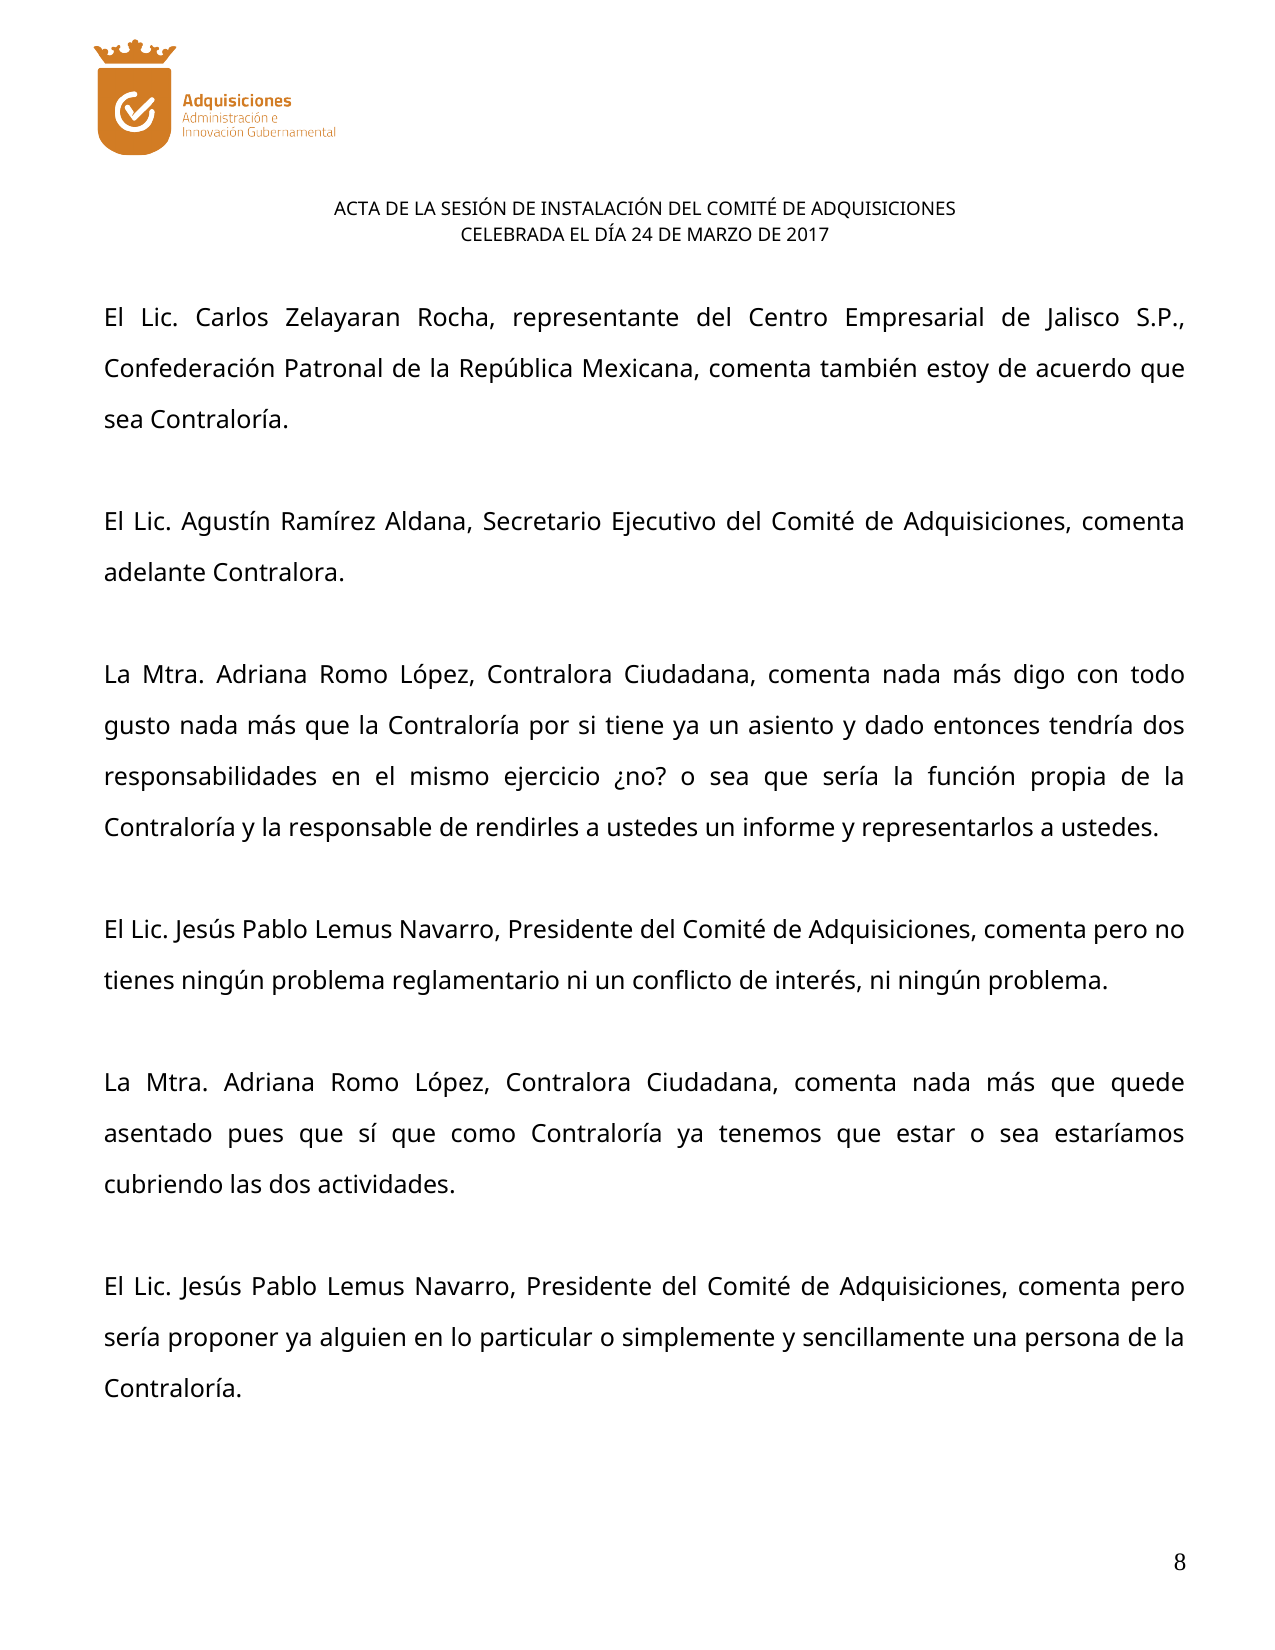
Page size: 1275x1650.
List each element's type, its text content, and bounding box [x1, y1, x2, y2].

text El Lic. Agustín Ramírez Aldana, Secretario Ejecutivo del Comité de Adquisiciones, comenta adelante Contralora. [103, 503, 1186, 588]
text El Lic. Carlos Zelayaran Rocha, representante del Centro Empresarial de Jalisco S.P., Confederación Patronal de la República Mexicana, comenta también estoy de acuerdo que sea Contraloría. [103, 299, 1186, 435]
text El Lic. Jesús Pablo Lemus Navarro, Presidente del Comité de Adquisiciones, comenta pero sería proponer ya alguien en lo particular o simplemente y sencillamente una persona de la Contraloría. [103, 1269, 1186, 1405]
text La Mtra. Adriana Romo López, Contralora Ciudadana, comenta nada más digo con todo gusto nada más que la Contraloría por si tiene ya un asiento y dado entonces tendría dos responsabilidades en el mismo ejercicio ¿no? o sea que sería la función propia de la Contraloría y la responsable de rendirles a ustedes un informe y representarlos a ustedes. [103, 656, 1186, 844]
text La Mtra. Adriana Romo López, Contralora Ciudadana, comenta nada más que quede asentado pues que sí que como Contraloría ya tenemos que estar o sea estaríamos cubriendo las dos actividades. [103, 1065, 1186, 1201]
picture [45, 33, 380, 163]
text El Lic. Jesús Pablo Lemus Navarro, Presidente del Comité de Adquisiciones, comenta pero no tienes ningún problema reglamentario ni un conflicto de interés, ni ningún problema. [103, 912, 1186, 997]
